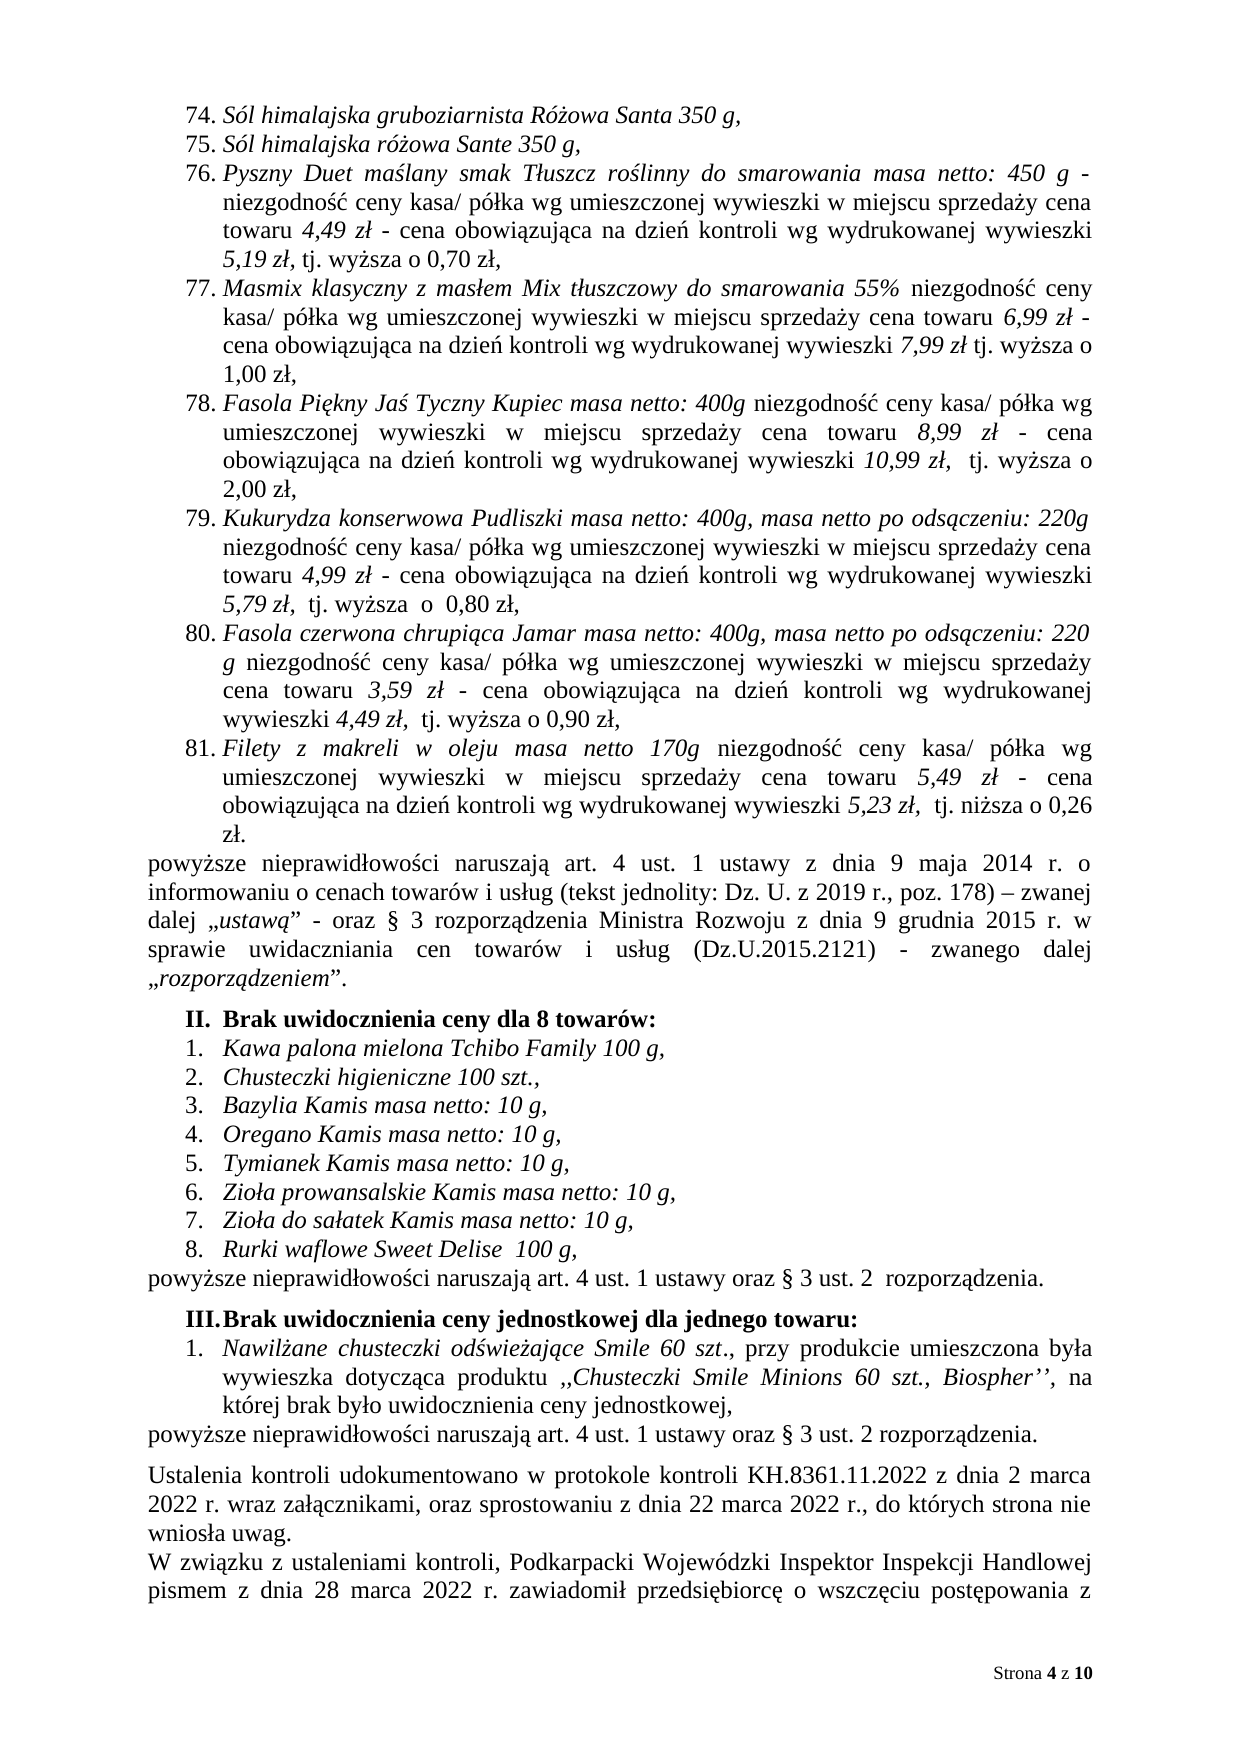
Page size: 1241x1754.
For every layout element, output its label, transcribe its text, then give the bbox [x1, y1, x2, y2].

text Ustalenia kontroli udokumentowano w protokole kontroli KH.8361.11.2022 z dnia 2 marca 2022 r. wraz załącznikami, oraz sprostowaniu z dnia 22 marca 2022 r., do których strona nie wniosła uwag. [148, 1460, 1092, 1547]
list Masmix klasyczny z masłem Mix tłuszczowy do smarowania 55% niezgodność ceny kasa/ półka wg umieszczonej wywieszki w miejscu sprzedaży cena towaru 6,99 zł - cena obowiązująca na dzień kontroli wg wydrukowanej wywieszki 7,99 zł tj. wyższa o 1,00 zł, [185, 273, 1092, 388]
list Pyszny Duet maślany smak Tłuszcz roślinny do smarowania masa netto: 450 g - niezgodność ceny kasa/ półka wg umieszczonej wywieszki w miejscu sprzedaży cena towaru 4,49 zł - cena obowiązująca na dzień kontroli wg wydrukowanej wywieszki 5,19 zł, tj. wyższa o 0,70 zł, [185, 158, 1092, 273]
list Filety z makreli w oleju masa netto 170g niezgodność ceny kasa/ półka wg umieszczonej wywieszki w miejscu sprzedaży cena towaru 5,49 zł - cena obowiązująca na dzień kontroli wg wydrukowanej wywieszki 5,23 zł, tj. niższa o 0,26 zł. [185, 733, 1092, 848]
list Bazylia Kamis masa netto: 10 g, [185, 1090, 1092, 1119]
text powyższe nieprawidłowości naruszają art. 4 ust. 1 ustawy oraz § 3 ust. 2 rozporządzenia. [148, 1419, 1092, 1448]
list Oregano Kamis masa netto: 10 g, [185, 1119, 1092, 1148]
text powyższe nieprawidłowości naruszają art. 4 ust. 1 ustawy z dnia 9 maja 2014 r. o informowaniu o cenach towarów i usług (tekst jednolity: Dz. U. z 2019 r., poz. 178) – zwanej dalej „ustawą” - oraz § 3 rozporządzenia Ministra Rozwoju z dnia 9 grudnia 2015 r. w sprawie uwidaczniania cen towarów i usług (Dz.U.2015.2121) - zwanego dalej „rozporządzeniem”. [148, 848, 1092, 992]
list Zioła do sałatek Kamis masa netto: 10 g, [185, 1205, 1092, 1234]
list Zioła prowansalskie Kamis masa netto: 10 g, [185, 1177, 1092, 1205]
list Nawilżane chusteczki odświeżające Smile 60 szt., przy produkcie umieszczona była wywieszka dotycząca produktu ,,Chusteczki Smile Minions 60 szt., Biospher’’, na której brak było uwidocznienia ceny jednostkowej, [185, 1333, 1092, 1419]
list Chusteczki higieniczne 100 szt., [185, 1062, 1092, 1090]
list Rurki waflowe Sweet Delise 100 g, [185, 1234, 1092, 1263]
list Tymianek Kamis masa netto: 10 g, [185, 1148, 1092, 1177]
list Brak uwidocznienia ceny jednostkowej dla jednego towaru: [185, 1304, 1092, 1333]
list Sól himalajska różowa Sante 350 g, [185, 129, 1092, 158]
list Fasola Piękny Jaś Tyczny Kupiec masa netto: 400g niezgodność ceny kasa/ półka wg umieszczonej wywieszki w miejscu sprzedaży cena towaru 8,99 zł - cena obowiązująca na dzień kontroli wg wydrukowanej wywieszki 10,99 zł, tj. wyższa o 2,00 zł, [185, 388, 1092, 503]
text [148, 1547, 1092, 1604]
list Fasola czerwona chrupiąca Jamar masa netto: 400g, masa netto po odsączeniu: 220 g niezgodność ceny kasa/ półka wg umieszczonej wywieszki w miejscu sprzedaży cena towaru 3,59 zł - cena obowiązująca na dzień kontroli wg wydrukowanej wywieszki 4,49 zł, tj. wyższa o 0,90 zł, [185, 618, 1092, 733]
list Kukurydza konserwowa Pudliszki masa netto: 400g, masa netto po odsączeniu: 220g niezgodność ceny kasa/ półka wg umieszczonej wywieszki w miejscu sprzedaży cena towaru 4,99 zł - cena obowiązująca na dzień kontroli wg wydrukowanej wywieszki 5,79 zł, tj. wyższa o 0,80 zł, [185, 503, 1092, 618]
text powyższe nieprawidłowości naruszają art. 4 ust. 1 ustawy oraz § 3 ust. 2 rozporządzenia. [148, 1263, 1092, 1292]
list Brak uwidocznienia ceny dla 8 towarów: [185, 1004, 1092, 1033]
list Sól himalajska gruboziarnista Różowa Santa 350 g, [185, 100, 1092, 129]
list Kawa palona mielona Tchibo Family 100 g, [185, 1033, 1092, 1062]
